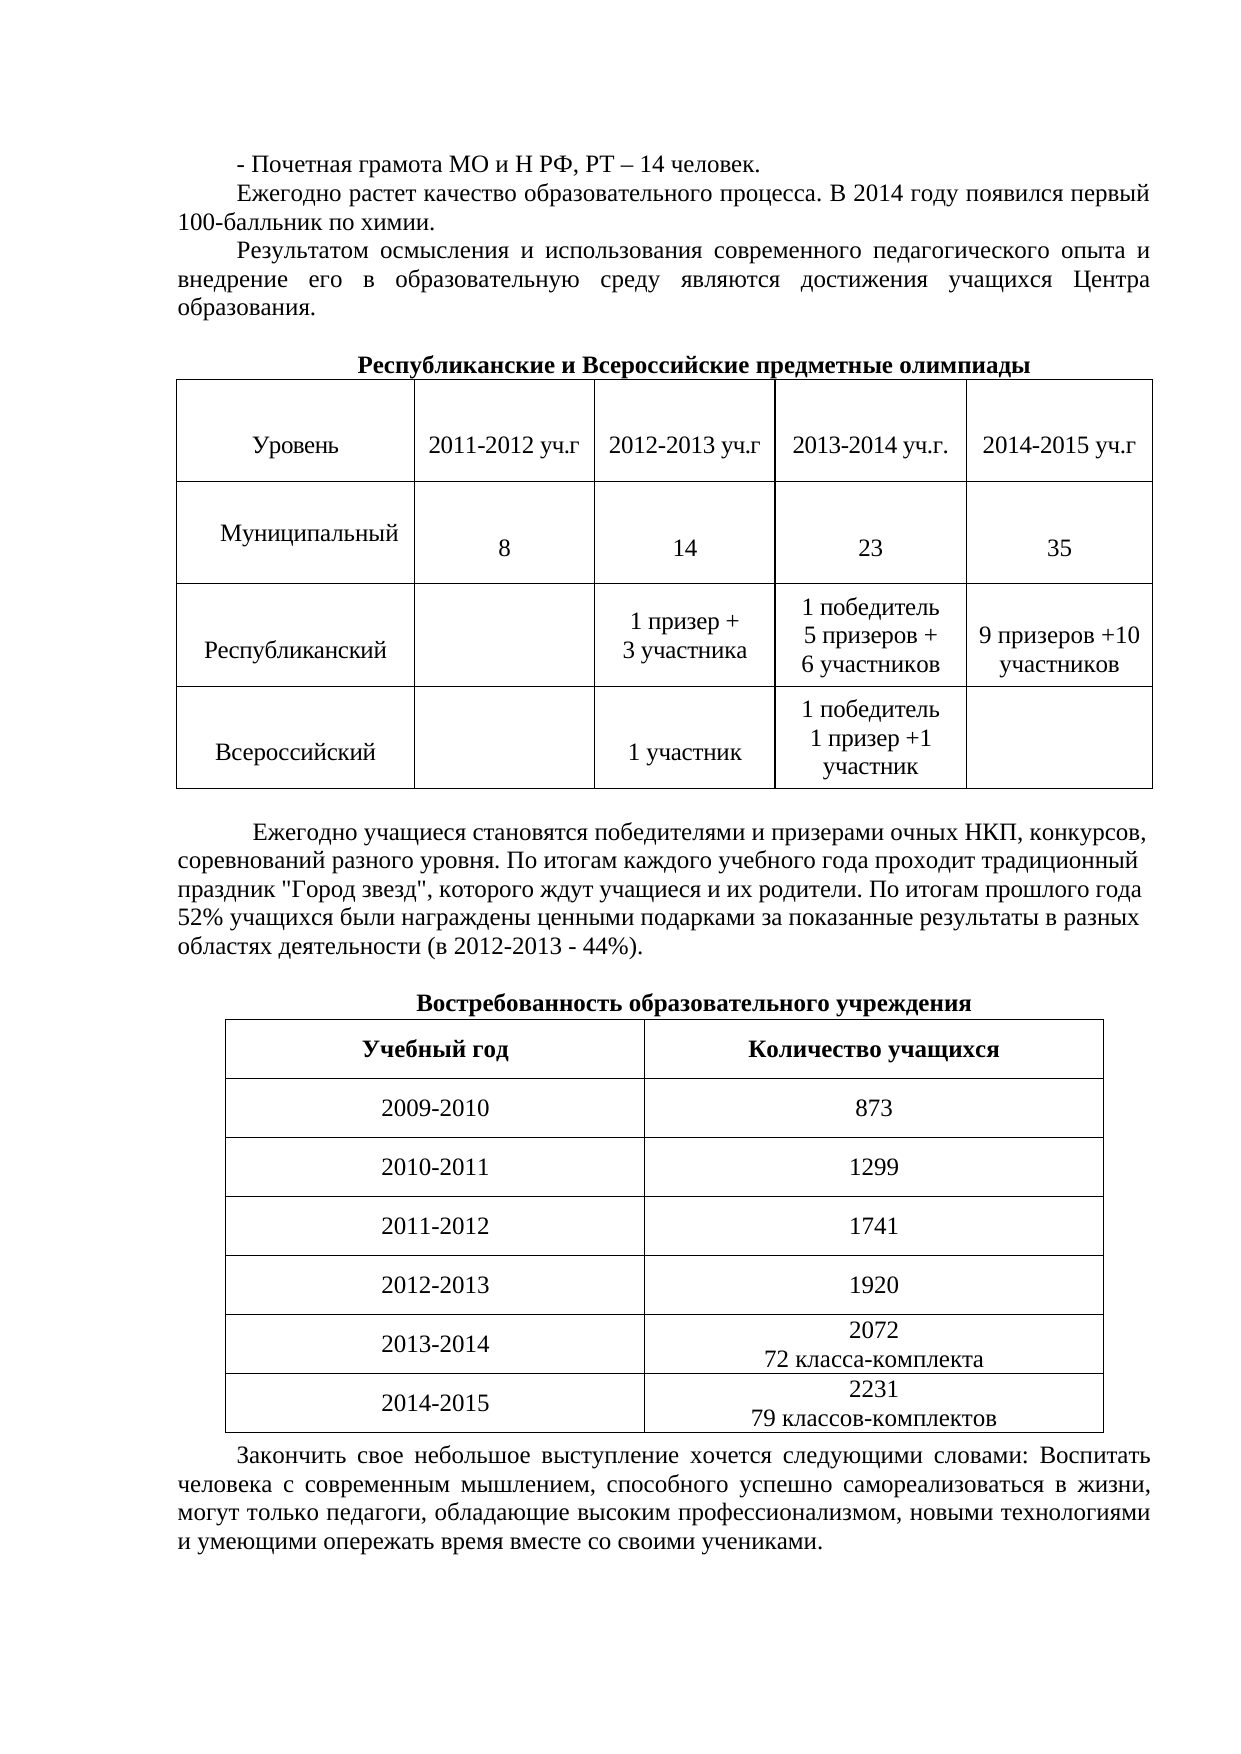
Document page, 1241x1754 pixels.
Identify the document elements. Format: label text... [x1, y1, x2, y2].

table_cell Всероссийский [177, 687, 414, 788]
table_cell 1 победитель 1 призер +1 участник [776, 687, 966, 788]
text Востребованность образовательного учреждения [297, 982, 996, 1019]
text Результатом осмысления и использования современного педагогического опыта и внедрение его в образовательную среду являются достижения учащихся Центра образования. [177, 236, 1151, 321]
table_cell 2009-2010 [226, 1079, 644, 1137]
table_cell 2013-2014 [226, 1315, 644, 1373]
text Закончить свое небольшое выступление хочется следующими словами: Воспитать человека с современным мышлением, способного успешно самореализоваться в жизни, могут только педагоги, обладающие высоким профессионализмом, новыми технологиями и умеющими опережать время вместе со своими учениками. [177, 1441, 1152, 1555]
table_header Количество учащихся [645, 1020, 1103, 1078]
table_cell [415, 687, 594, 788]
text Республиканские и Всероссийские предметные олимпиады [236, 350, 1152, 379]
table_cell 1 победитель 5 призеров + 6 участников [776, 584, 966, 686]
table_cell 2072 72 класса-комплекта [645, 1315, 1103, 1373]
table_cell 8 [415, 482, 594, 583]
text - Почетная грамота МО и Н РФ, РТ – 14 человек. [236, 150, 1152, 178]
text Ежегодно растет качество образовательного процесса. В 2014 году появился первый 100-балльник по химии. [177, 178, 1151, 236]
table_cell 1920 [645, 1256, 1103, 1314]
table_cell 35 [967, 482, 1152, 583]
table_cell 1741 [645, 1197, 1103, 1255]
table_cell 1299 [645, 1138, 1103, 1196]
table_header 2014-2015 уч.г [967, 380, 1152, 481]
table_header Учебный год [226, 1020, 644, 1078]
table_header 2011-2012 уч.г [415, 380, 594, 481]
table_cell 1 участник [595, 687, 774, 788]
table_cell Республиканский [177, 584, 414, 686]
table_header 2012-2013 уч.г [595, 380, 774, 481]
table_cell 14 [595, 482, 774, 583]
table_cell [967, 687, 1152, 788]
table_cell 873 [645, 1079, 1103, 1137]
table_cell Муниципальный [177, 482, 414, 583]
table_cell 2014-2015 [226, 1374, 644, 1432]
table_cell 2231 79 классов-комплектов [645, 1374, 1103, 1432]
table_header Уровень [177, 380, 414, 481]
table_cell 2010-2011 [226, 1138, 644, 1196]
text Ежегодно учащиеся становятся победителями и призерами очных НКП, конкурсов, соревнований разного уровня. По итогам каждого учебного года проходит традиционный праздник "Город звезд", которого ждут учащиеся и их родители. По итогам прошлого года 52% учащихся были награждены ценными подарками за показанные результаты в разных областях деятельности (в 2012-2013 - 44%). [177, 817, 1152, 960]
table_cell 23 [776, 482, 966, 583]
table_cell 2012-2013 [226, 1256, 644, 1314]
table_cell 1 призер + 3 участника [595, 584, 774, 686]
table_cell 9 призеров +10 участников [967, 584, 1152, 686]
table_cell 2011-2012 [226, 1197, 644, 1255]
table_header 2013-2014 уч.г. [776, 380, 966, 481]
table_cell [415, 584, 594, 686]
